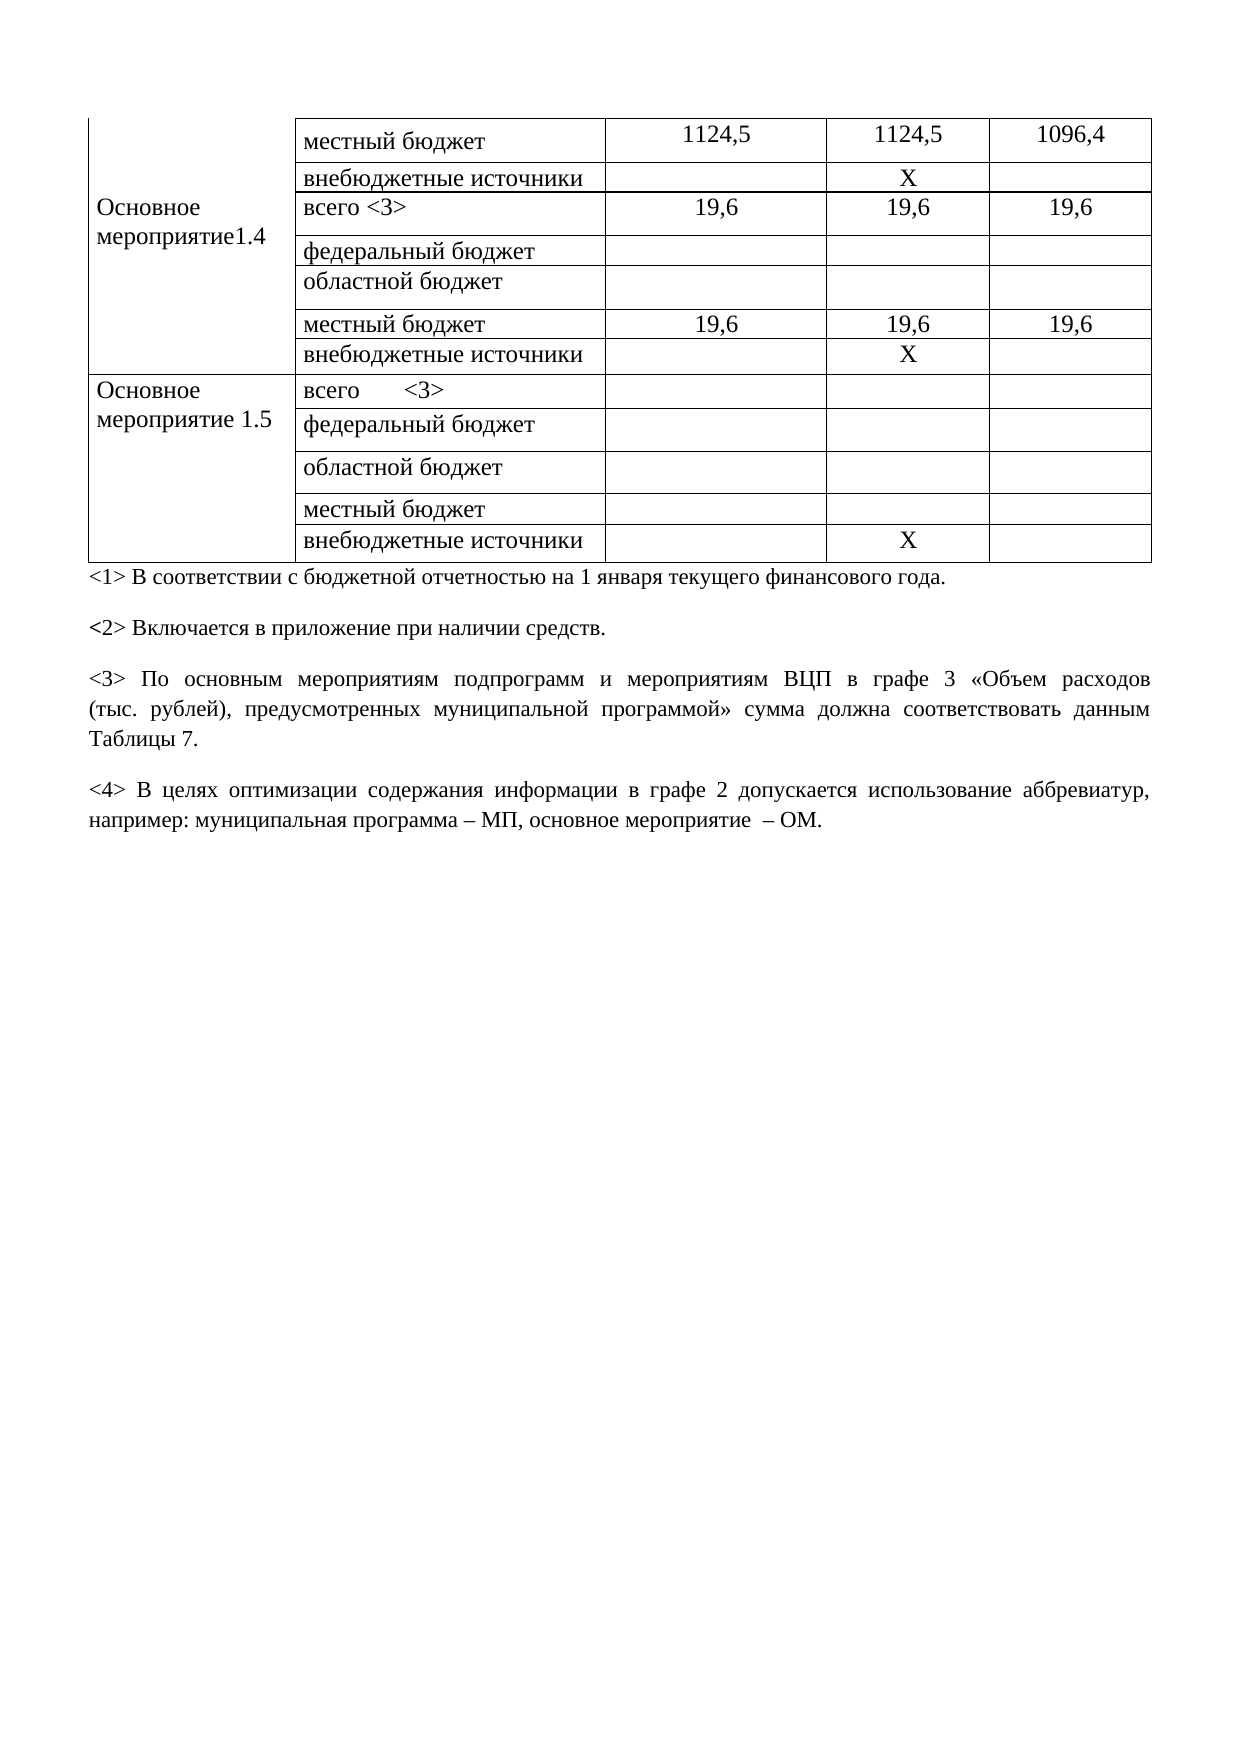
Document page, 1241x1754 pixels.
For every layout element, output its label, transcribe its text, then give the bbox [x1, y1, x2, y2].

text <3> По основным мероприятиям подпрограмм и мероприятиям ВЦП в графе 3 «Объем расходов (тыс. рублей), предусмотренных муниципальной программой» сумма должна соответствовать данным Таблицы 7. [88, 665, 1152, 752]
table_cell Основное мероприятие1.4 [89, 191, 295, 374]
table_cell 19,6 [606, 193, 826, 235]
table_cell 19,6 [606, 310, 826, 338]
table_cell областной бюджет [296, 452, 605, 493]
table_cell [827, 452, 989, 493]
table_cell внебюджетные источники [296, 163, 605, 191]
table_cell 19,6 [990, 193, 1151, 235]
table_cell внебюджетные источники [296, 525, 605, 562]
table_cell [990, 339, 1151, 374]
table_cell 1124,5 [827, 119, 989, 162]
table_cell 19,6 [827, 310, 989, 338]
table_cell 1096,4 [990, 119, 1151, 162]
table_cell [827, 236, 989, 265]
table_cell местный бюджет [296, 494, 605, 524]
table_cell Х [827, 525, 989, 562]
table_cell внебюджетные источники [296, 339, 605, 374]
table_cell [606, 236, 826, 265]
table_cell Основное мероприятие 1.5 [89, 375, 295, 562]
table_cell всего <3> [296, 375, 605, 408]
table_cell [990, 494, 1151, 524]
table_cell областной бюджет [296, 266, 605, 308]
table_cell [827, 494, 989, 524]
table_cell [990, 452, 1151, 493]
table_cell федеральный бюджет [296, 409, 605, 451]
table_cell 19,6 [827, 193, 989, 235]
table_cell [606, 494, 826, 524]
table_cell [606, 339, 826, 374]
table_cell [606, 452, 826, 493]
table_cell [990, 236, 1151, 265]
table_cell [827, 375, 989, 408]
table_cell [827, 409, 989, 451]
table_cell [606, 525, 826, 562]
table_cell всего <3> [296, 193, 605, 235]
text <4> В целях оптимизации содержания информации в графе 2 допускается использование аббревиатур, например: муниципальная программа – МП, основное мероприятие – ОМ. [88, 776, 1152, 833]
table_cell [606, 163, 826, 191]
table_cell федеральный бюджет [296, 236, 605, 265]
text <1> В соответствии с бюджетной отчетностью на 1 января текущего финансового года. [88, 563, 1108, 589]
table_cell местный бюджет [296, 119, 605, 162]
table_cell [990, 375, 1151, 408]
table_cell [990, 163, 1151, 191]
table_cell Х [827, 163, 989, 191]
table_cell [606, 409, 826, 451]
table_cell местный бюджет [296, 310, 605, 338]
table_cell [827, 266, 989, 308]
table_cell 19,6 [990, 310, 1151, 338]
table_cell [606, 375, 826, 408]
table_cell 1124,5 [606, 119, 826, 162]
text <2> Включается в приложение при наличии средств. [88, 614, 1108, 640]
table_cell [990, 525, 1151, 562]
table_cell [606, 266, 826, 308]
table_cell [990, 266, 1151, 308]
table_cell [990, 409, 1151, 451]
table_cell Х [827, 339, 989, 374]
